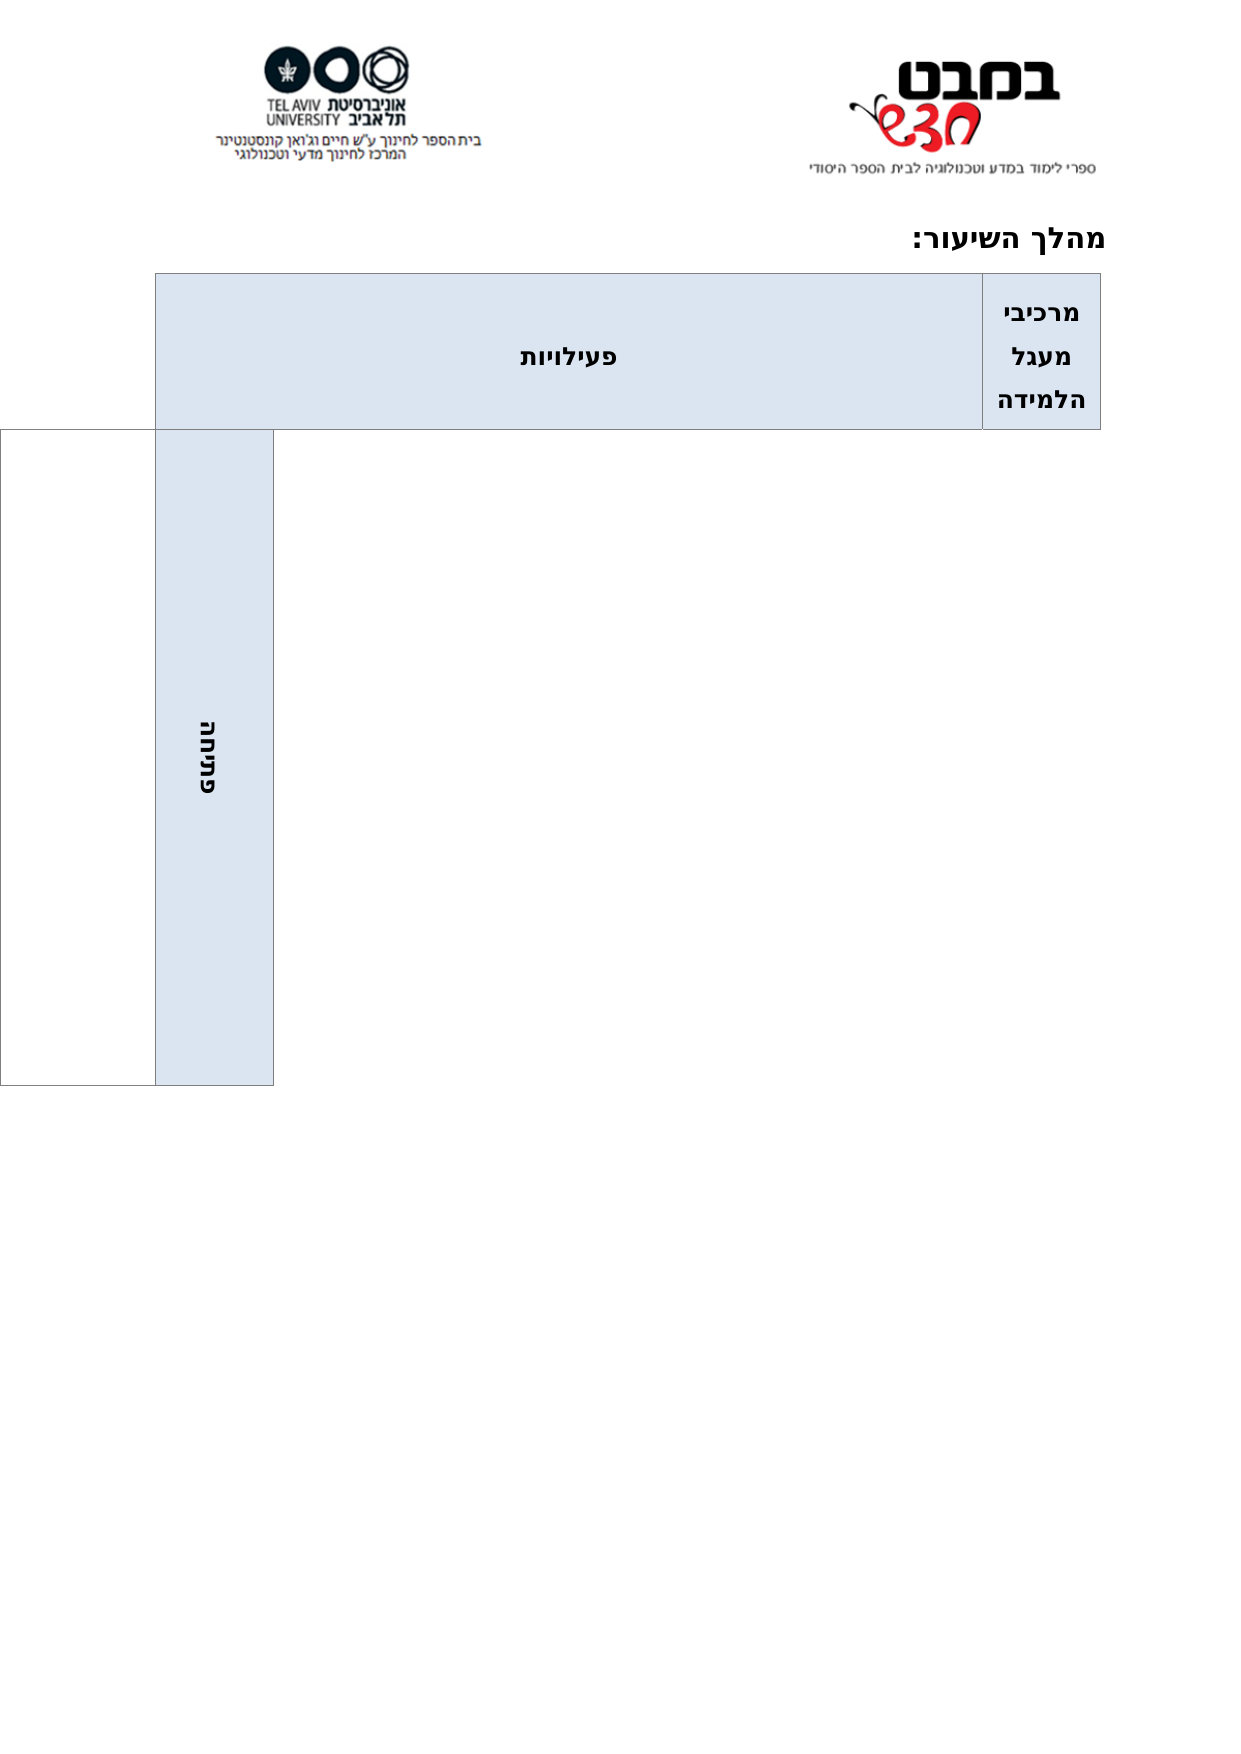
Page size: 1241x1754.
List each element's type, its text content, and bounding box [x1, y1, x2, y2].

subtitle מהלך השיעור: [150, 222, 1106, 256]
table_header פעילויות [156, 274, 982, 429]
table_header מרכיבי מעגל הלמידה [983, 274, 1100, 429]
picture [206, 37, 1107, 186]
table_cell פתיחה [156, 430, 273, 1085]
